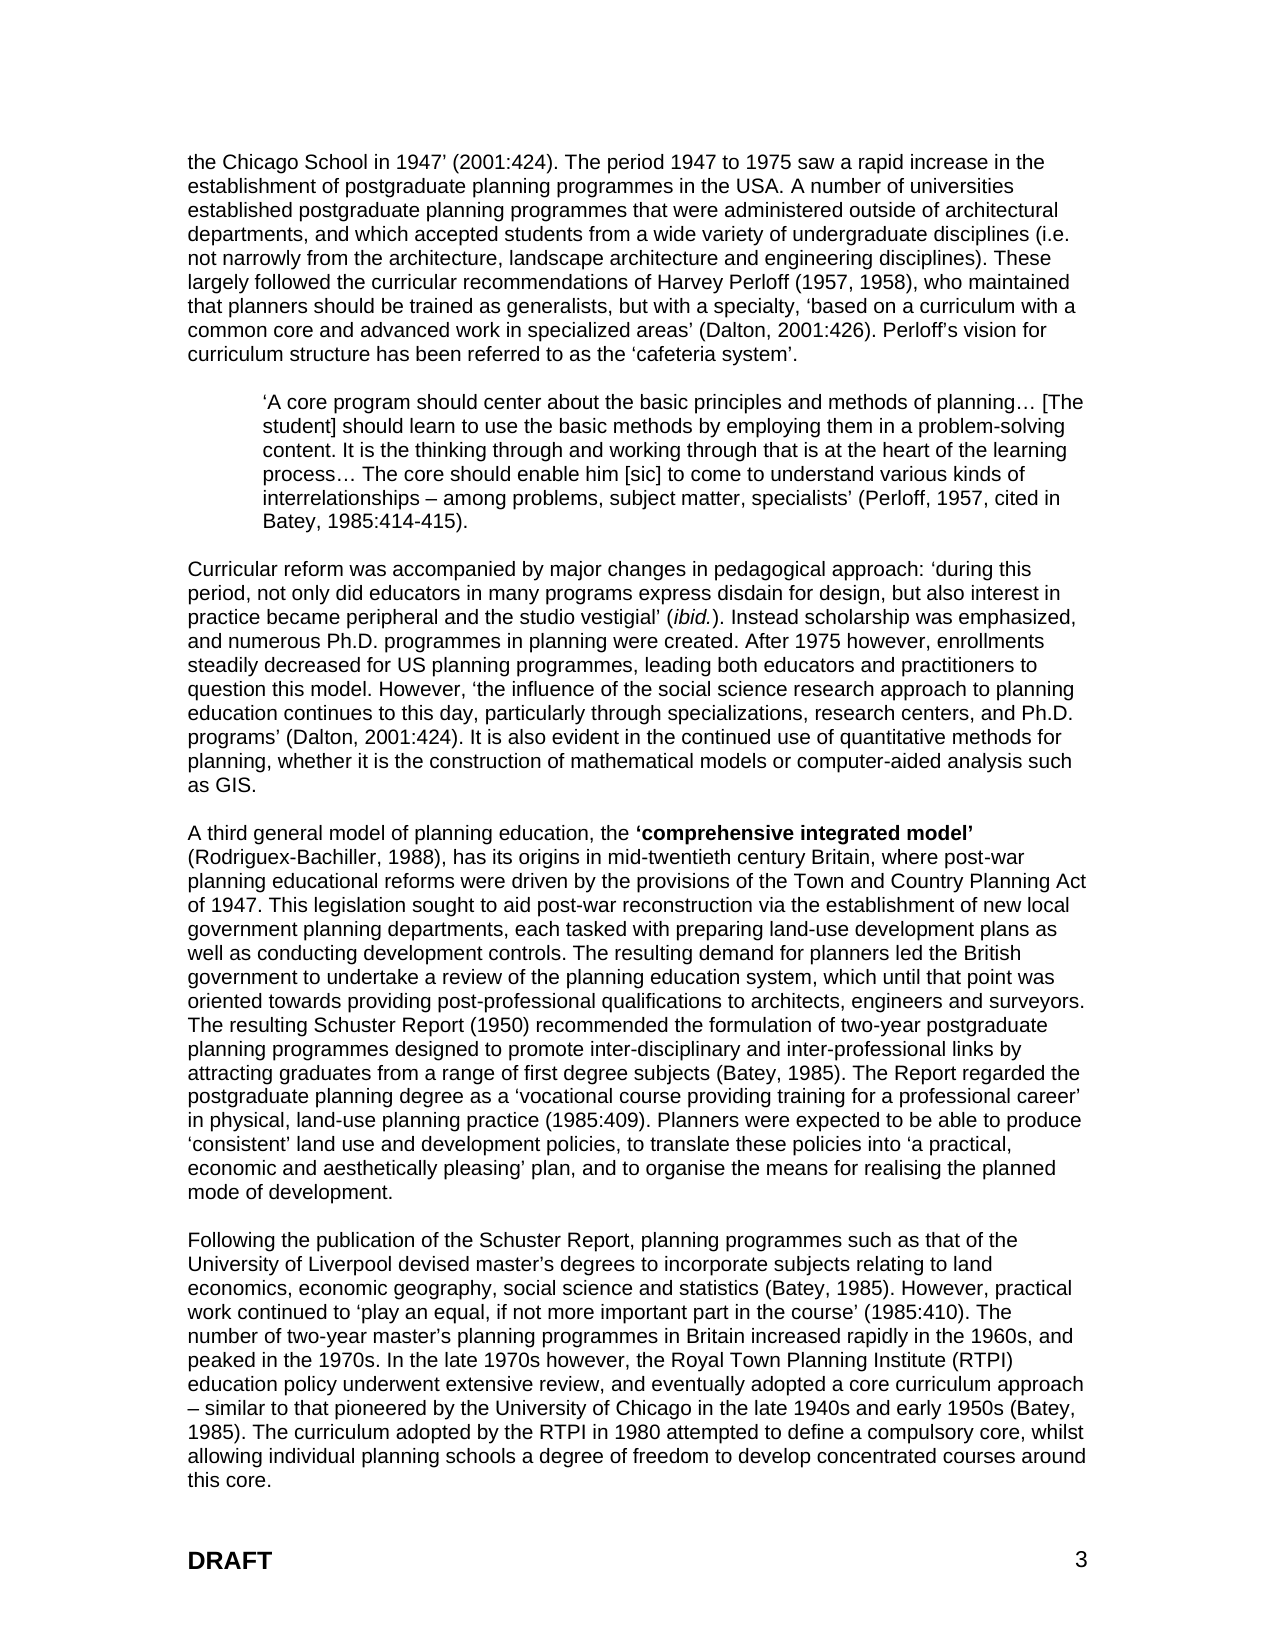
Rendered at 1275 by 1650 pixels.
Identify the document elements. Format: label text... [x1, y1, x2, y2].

text A third general model of planning education, the ‘comprehensive integrated model’ (Rodriguex-Bachiller, 1988), has its origins in mid-twentieth century Britain, where post-war planning educational reforms were driven by the provisions of the Town and Country Planning Act of 1947. This legislation sought to aid post-war reconstruction via the establishment of new local government planning departments, each tasked with preparing land-use development plans as well as conducting development controls. The resulting demand for planners led the British government to undertake a review of the planning education system, which until that point was oriented towards providing post-professional qualifications to architects, engineers and surveyors. The resulting Schuster Report (1950) recommended the formulation of two-year postgraduate planning programmes designed to promote inter-disciplinary and inter-professional links by attracting graduates from a range of first degree subjects (Batey, 1985). The Report regarded the postgraduate planning degree as a ‘vocational course providing training for a professional career’ in physical, land-use planning practice (1985:409). Planners were expected to be able to produce ‘consistent’ land use and development policies, to translate these policies into ‘a practical, economic and aesthetically pleasing’ plan, and to organise the means for realising the planned mode of development. [187, 821, 1087, 1204]
text Curricular reform was accompanied by major changes in pedagogical approach: ‘during this period, not only did educators in many programs express disdain for design, but also interest in practice became peripheral and the studio vestigial’ (ibid.). Instead scholarship was emphasized, and numerous Ph.D. programmes in planning were created. After 1975 however, enrollments steadily decreased for US planning programmes, leading both educators and practitioners to question this model. However, ‘the influence of the social science research approach to planning education continues to this day, particularly through specializations, research centers, and Ph.D. programs’ (Dalton, 2001:424). It is also evident in the continued use of quantitative methods for planning, whether it is the construction of mathematical models or computer-aided analysis such as GIS. [187, 557, 1087, 797]
text ‘A core program should center about the basic principles and methods of planning… [The student] should learn to use the basic methods by employing them in a problem-solving content. It is the thinking through and working through that is at the heart of the learning process… The core should enable him [sic] to come to understand various kinds of interrelationships – among problems, subject matter, specialists’ (Perloff, 1957, cited in Batey, 1985:414-415). [262, 389, 1087, 533]
text Following the publication of the Schuster Report, planning programmes such as that of the University of Liverpool devised master’s degrees to incorporate subjects relating to land economics, economic geography, social science and statistics (Batey, 1985). However, practical work continued to ‘play an equal, if not more important part in the course’ (1985:410). The number of two-year master’s planning programmes in Britain increased rapidly in the 1960s, and peaked in the 1970s. In the late 1970s however, the Royal Town Planning Institute (RTPI) education policy underwent extensive review, and eventually adopted a core curriculum approach – similar to that pioneered by the University of Chicago in the late 1940s and early 1950s (Batey, 1985). The curriculum adopted by the RTPI in 1980 attempted to define a compulsory core, whilst allowing individual planning schools a degree of freedom to develop concentrated courses around this core. [187, 1228, 1087, 1492]
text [187, 150, 1087, 366]
